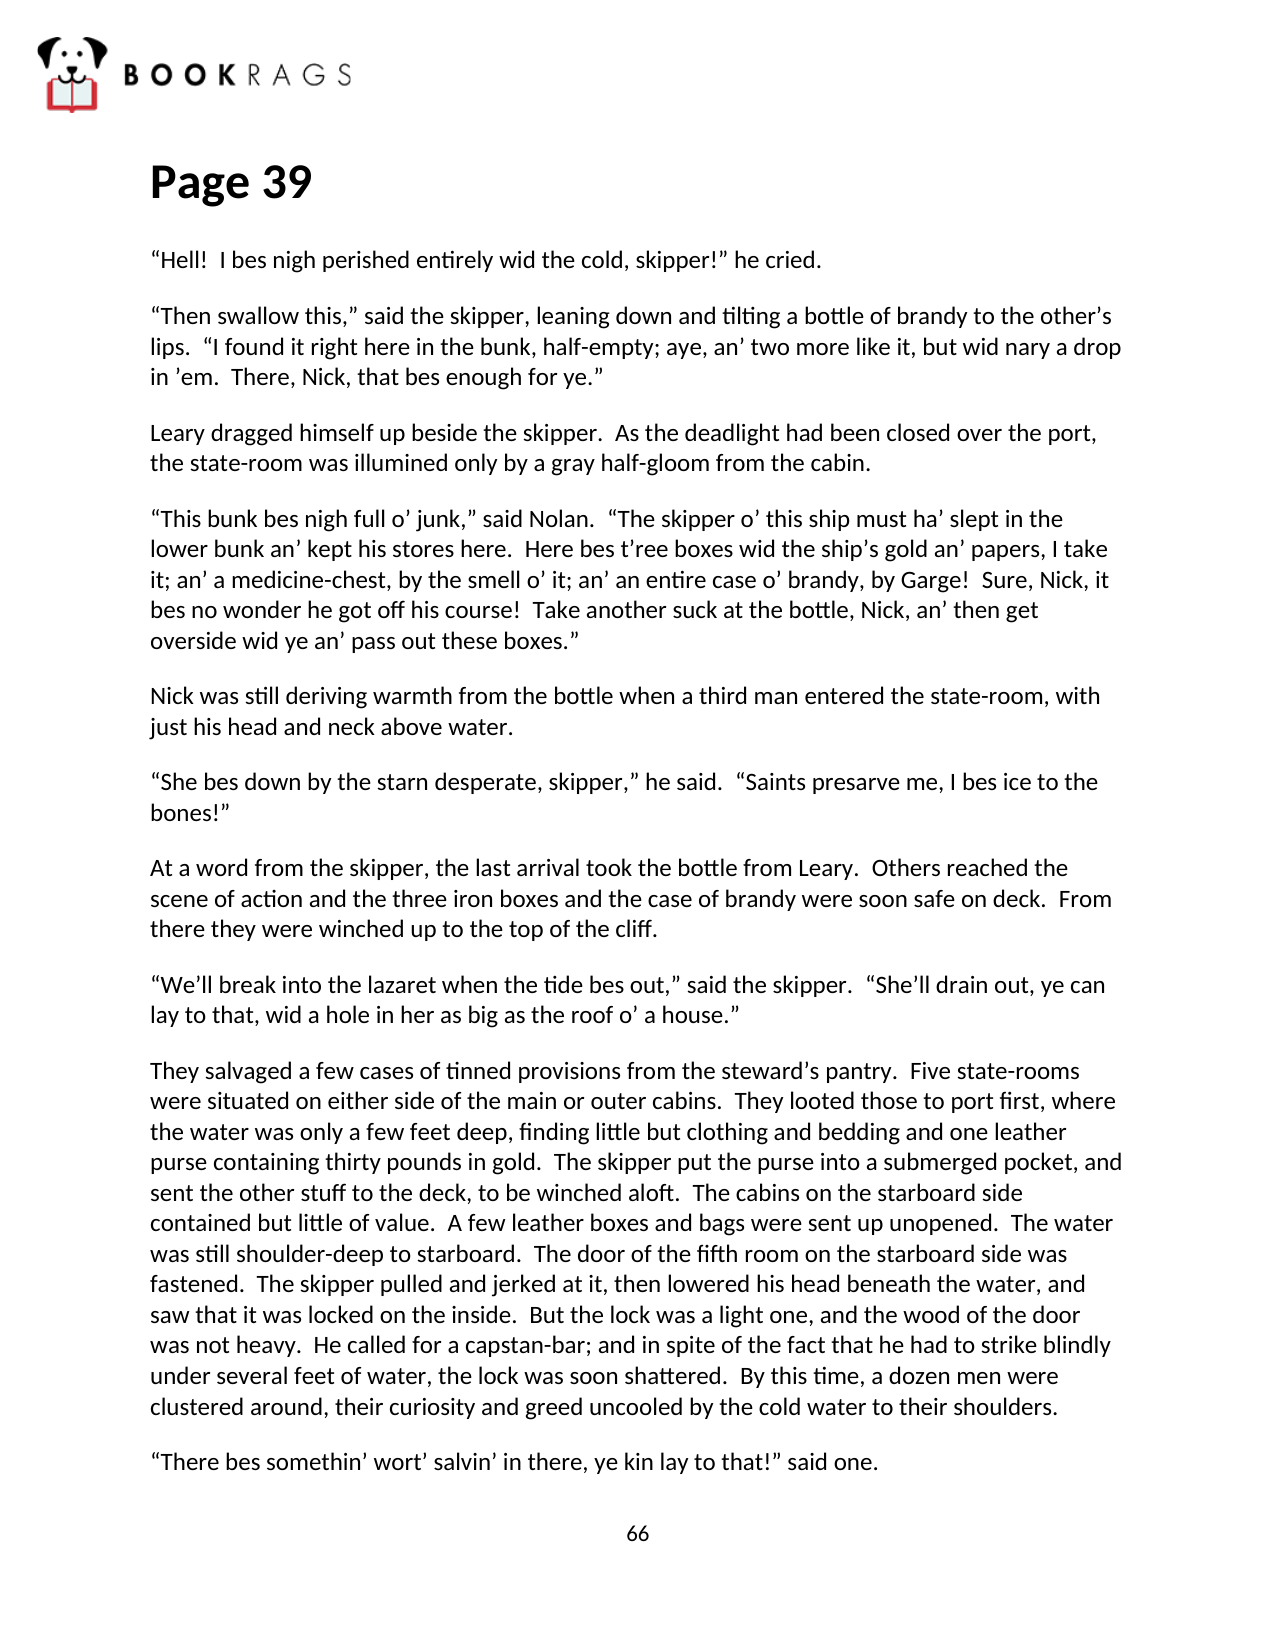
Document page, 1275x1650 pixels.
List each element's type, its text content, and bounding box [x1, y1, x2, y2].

text “This bunk bes nigh full o’ junk,” said Nolan. “The skipper o’ this ship must ha’ slept in the lower bunk an’ kept his stores here. Here bes t’ree boxes wid the ship’s gold an’ papers, I take it; an’ a medicine-chest, by the smell o’ it; an’ an entire case o’ brandy, by Garge! Sure, Nick, it bes no wonder he got off his course! Take another suck at the bottle, Nick, an’ then get overside wid ye an’ pass out these boxes.” [150, 503, 1125, 655]
text Nick was still deriving warmth from the bottle when a third man entered the state-room, with just his head and neck above water. [150, 680, 1125, 741]
text “There bes somethin’ wort’ salvin’ in there, ye kin lay to that!” said one. [150, 1446, 1125, 1477]
text Page 39 [150, 150, 1125, 211]
text “She bes down by the starn desperate, skipper,” he said. “Saints presarve me, I bes ice to the bones!” [150, 766, 1125, 827]
picture [37, 37, 351, 113]
text At a word from the skipper, the last arrival took the bottle from Leary. Others reached the scene of action and the three iron boxes and the case of brandy were soon safe on deck. From there they were winched up to the top of the cliff. [150, 852, 1125, 944]
text They salvaged a few cases of tinned provisions from the steward’s pantry. Five state-rooms were situated on either side of the main or outer cabins. They looted those to port first, where the water was only a few feet deep, finding little but clothing and bedding and one leather purse containing thirty pounds in gold. The skipper put the purse into a submerged pocket, and sent the other stuff to the deck, to be winched aloft. The cabins on the starboard side contained but little of value. A few leather boxes and bags were sent up unopened. The water was still shoulder-deep to starboard. The door of the fifth room on the starboard side was fastened. The skipper pulled and jerked at it, then lowered his head beneath the water, and saw that it was locked on the inside. But the lock was a light one, and the wood of the door was not heavy. He called for a capstan-bar; and in spite of the fact that he had to strike blindly under several feet of water, the lock was soon shattered. By this time, a dozen men were clustered around, their curiosity and greed uncooled by the cold water to their shoulders. [150, 1055, 1125, 1421]
text “Then swallow this,” said the skipper, leaning down and tilting a bottle of brandy to the other’s lips. “I found it right here in the bunk, half-empty; aye, an’ two more like it, but wid nary a drop in ’em. There, Nick, that bes enough for ye.” [150, 300, 1125, 392]
text “We’ll break into the lazaret when the tide bes out,” said the skipper. “She’ll drain out, ye can lay to that, wid a hole in her as big as the roof o’ a house.” [150, 969, 1125, 1030]
text “Hell! I bes nigh perished entirely wid the cold, skipper!” he cried. [150, 244, 1125, 275]
text Leary dragged himself up beside the skipper. As the deadlight had been closed over the port, the state-room was illumined only by a gray half-gloom from the cabin. [150, 417, 1125, 478]
